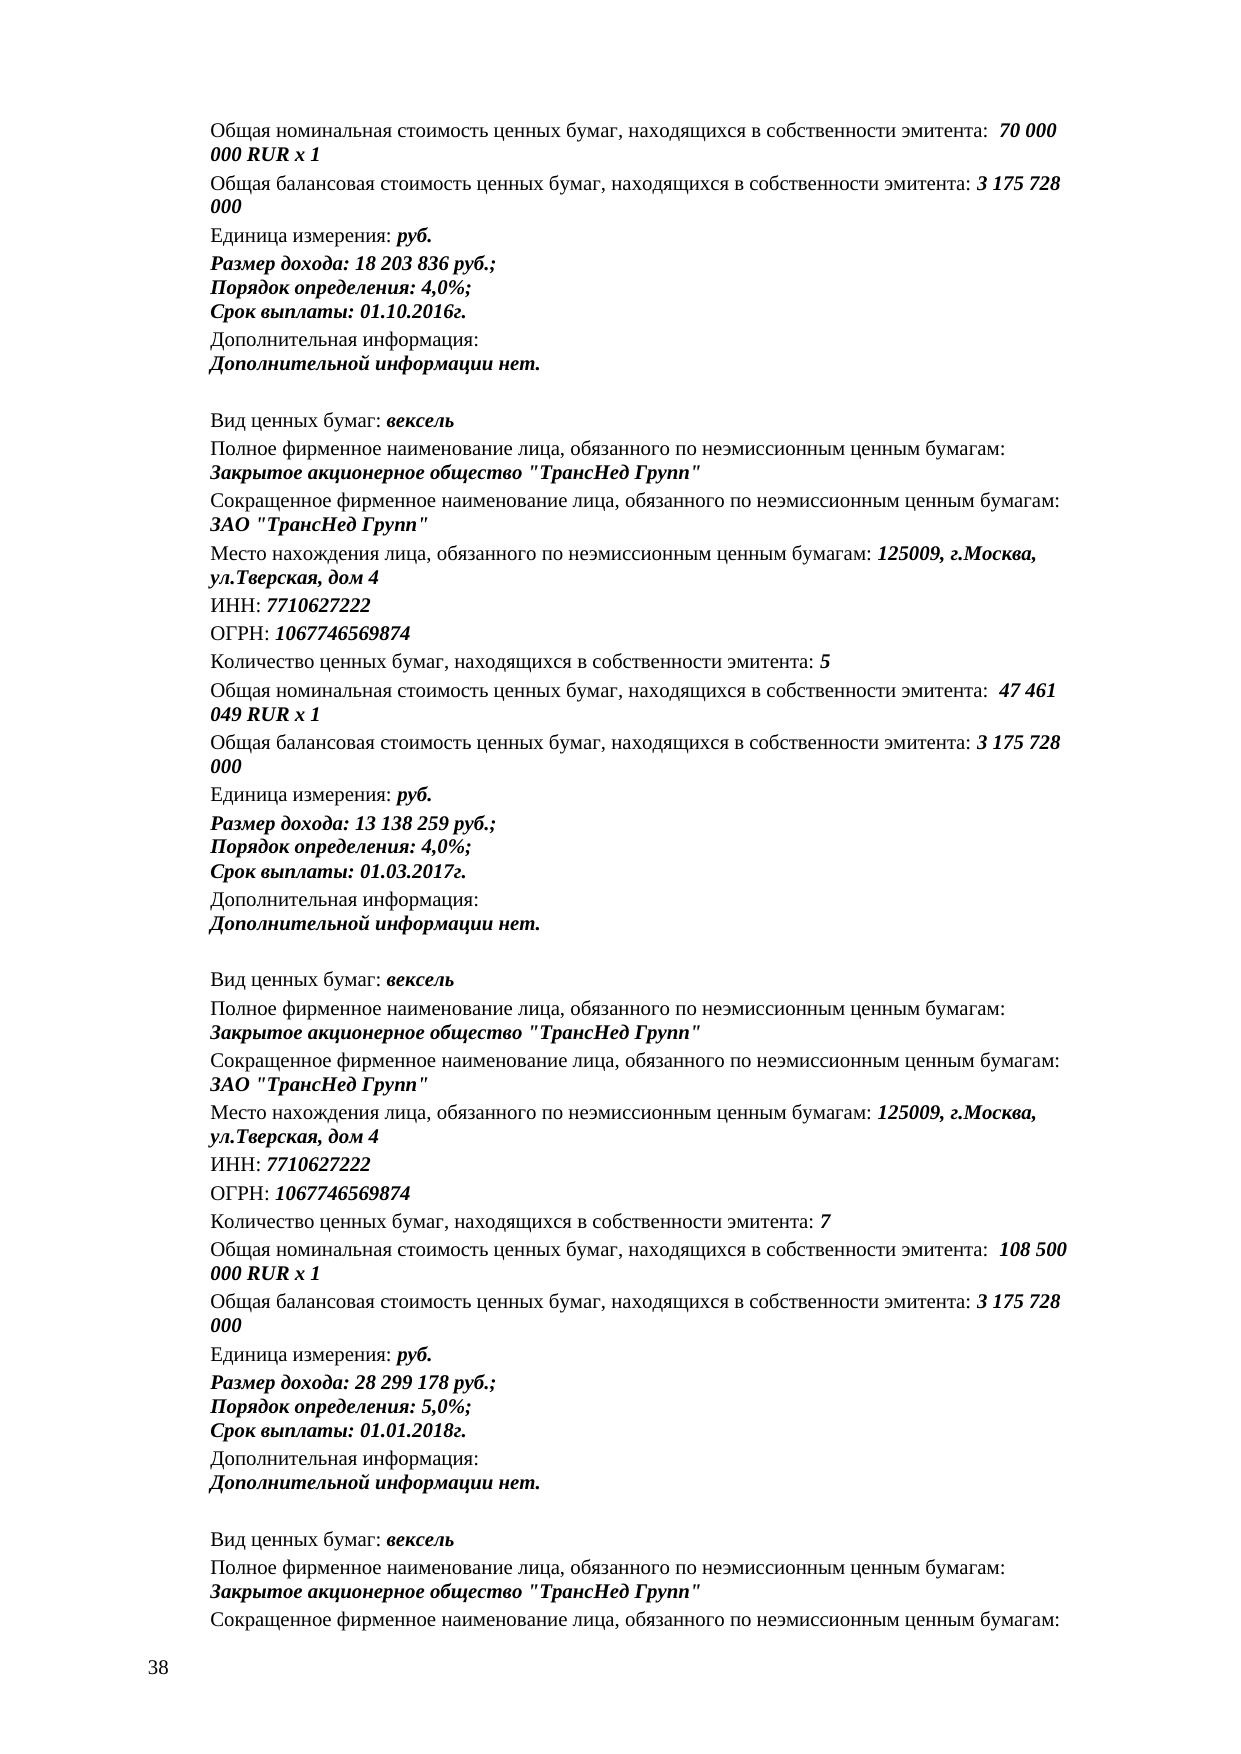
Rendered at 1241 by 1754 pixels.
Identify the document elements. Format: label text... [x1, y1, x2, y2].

text ОГРН: 1067746569874 [210, 1181, 1092, 1205]
text Общая номинальная стоимость ценных бумаг, находящихся в собственности эмитента: 70 000 000 RUR x 1 [210, 118, 1092, 166]
text Единица измерения: руб. [210, 782, 1092, 806]
text Единица измерения: руб. [210, 223, 1092, 247]
text Общая балансовая стоимость ценных бумаг, находящихся в собственности эмитента: 3 175 728 000 [210, 170, 1092, 218]
text Сокращенное фирменное наименование лица, обязанного по неэмиссионным ценным бумагам: ЗАО "ТрансНед Групп" [210, 488, 1092, 536]
text Вид ценных бумаг: вексель [210, 967, 1092, 991]
text Дополнительная информация: Дополнительной информации нет. [210, 327, 1092, 375]
text ИНН: 7710627222 [210, 1152, 1092, 1176]
text ИНН: 7710627222 [210, 593, 1092, 617]
text Полное фирменное наименование лица, обязанного по неэмиссионным ценным бумагам: Закрытое акционерное общество "ТрансНед Групп" [210, 1555, 1092, 1603]
text Полное фирменное наименование лица, обязанного по неэмиссионным ценным бумагам: Закрытое акционерное общество "ТрансНед Групп" [210, 996, 1092, 1044]
text Общая номинальная стоимость ценных бумаг, находящихся в собственности эмитента: 47 461 049 RUR x 1 [210, 678, 1092, 726]
text Общая номинальная стоимость ценных бумаг, находящихся в собственности эмитента: 108 500 000 RUR x 1 [210, 1237, 1092, 1285]
text Размер дохода: 28 299 178 руб.; Порядок определения: 5,0%; Срок выплаты: 01.01.2018г. [210, 1370, 1092, 1442]
text Сокращенное фирменное наименование лица, обязанного по неэмиссионным ценным бумагам: ЗАО "ТрансНед Групп" [210, 1048, 1092, 1096]
text Вид ценных бумаг: вексель [210, 1527, 1092, 1551]
text ОГРН: 1067746569874 [210, 621, 1092, 645]
text Вид ценных бумаг: вексель [210, 408, 1092, 432]
text Количество ценных бумаг, находящихся в собственности эмитента: 7 [210, 1209, 1092, 1233]
text Полное фирменное наименование лица, обязанного по неэмиссионным ценным бумагам: Закрытое акционерное общество "ТрансНед Групп" [210, 436, 1092, 484]
text Дополнительная информация: Дополнительной информации нет. [210, 887, 1092, 935]
text Количество ценных бумаг, находящихся в собственности эмитента: 5 [210, 649, 1092, 673]
text Дополнительная информация: Дополнительной информации нет. [210, 1446, 1092, 1494]
text Общая балансовая стоимость ценных бумаг, находящихся в собственности эмитента: 3 175 728 000 [210, 1289, 1092, 1337]
text Размер дохода: 13 138 259 руб.; Порядок определения: 4,0%; Срок выплаты: 01.03.2017г. [210, 810, 1092, 883]
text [210, 1607, 1092, 1631]
text Единица измерения: руб. [210, 1342, 1092, 1366]
text Место нахождения лица, обязанного по неэмиссионным ценным бумагам: 125009, г.Москва, ул.Тверская, дом 4 [210, 1100, 1092, 1148]
text Общая балансовая стоимость ценных бумаг, находящихся в собственности эмитента: 3 175 728 000 [210, 730, 1092, 778]
text Место нахождения лица, обязанного по неэмиссионным ценным бумагам: 125009, г.Москва, ул.Тверская, дом 4 [210, 541, 1092, 589]
text Размер дохода: 18 203 836 руб.; Порядок определения: 4,0%; Срок выплаты: 01.10.2016г. [210, 251, 1092, 323]
